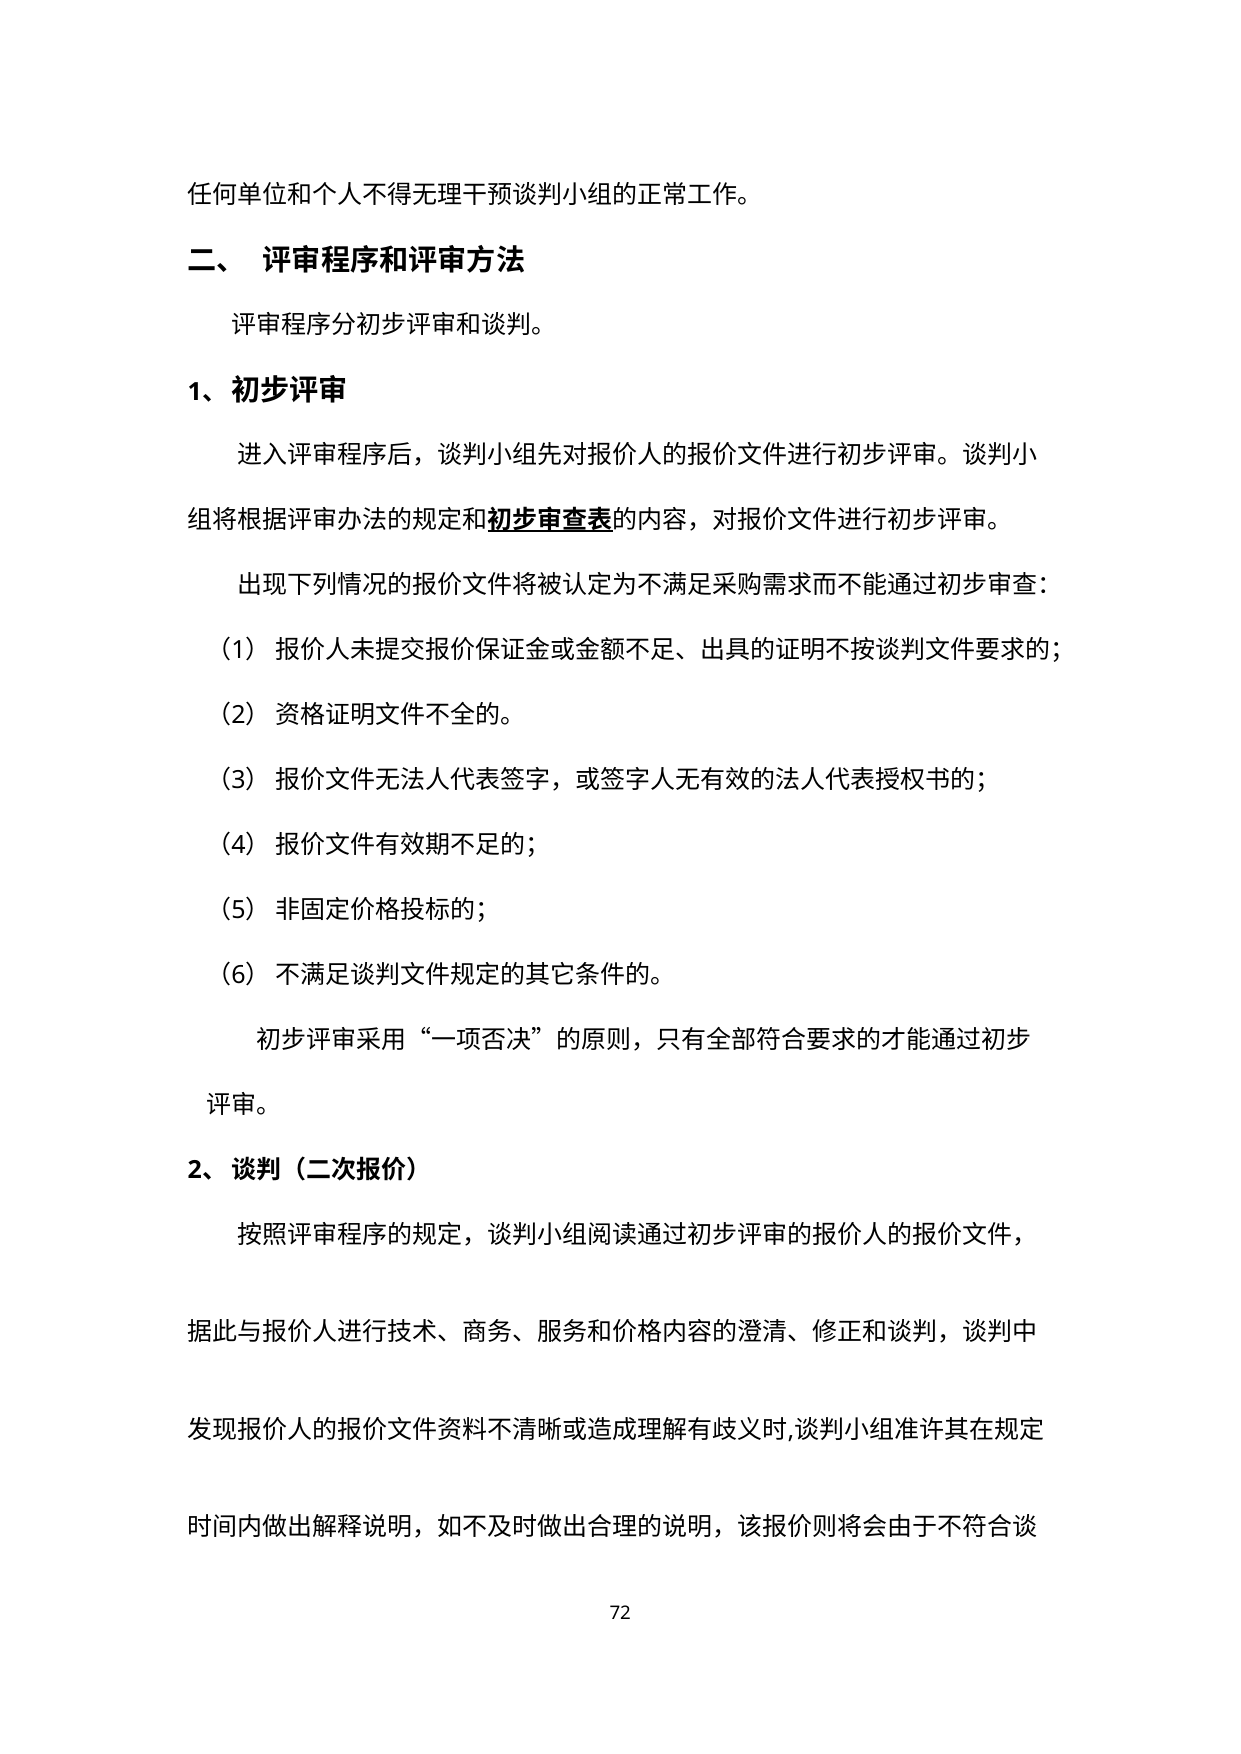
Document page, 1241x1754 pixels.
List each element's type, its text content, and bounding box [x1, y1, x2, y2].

list 非固定价格投标的； [206, 875, 1053, 940]
list 报价人未提交报价保证金或金额不足、出具的证明不按谈判文件要求的； [206, 615, 1053, 680]
text 初步评审采用“一项否决”的原则，只有全部符合要求的才能通过初步评审。 [206, 1005, 1053, 1135]
list 不满足谈判文件规定的其它条件的。 [206, 940, 1053, 1005]
list 初步评审 [187, 355, 1053, 420]
list 报价文件无法人代表签字，或签字人无有效的法人代表授权书的； [206, 745, 1053, 810]
list 报价文件有效期不足的； [206, 810, 1053, 875]
text 出现下列情况的报价文件将被认定为不满足采购需求而不能通过初步审查： [187, 550, 1053, 615]
list 评审程序和评审方法 [187, 225, 1064, 290]
list 谈判（二次报价） [187, 1135, 1053, 1200]
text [187, 160, 1053, 225]
text 评审程序分初步评审和谈判。 [231, 290, 1064, 355]
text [187, 1200, 1053, 1557]
list 资格证明文件不全的。 [206, 680, 1053, 745]
text 进入评审程序后，谈判小组先对报价人的报价文件进行初步评审。谈判小组将根据评审办法的规定和初步审查表的内容，对报价文件进行初步评审。 [187, 420, 1053, 550]
